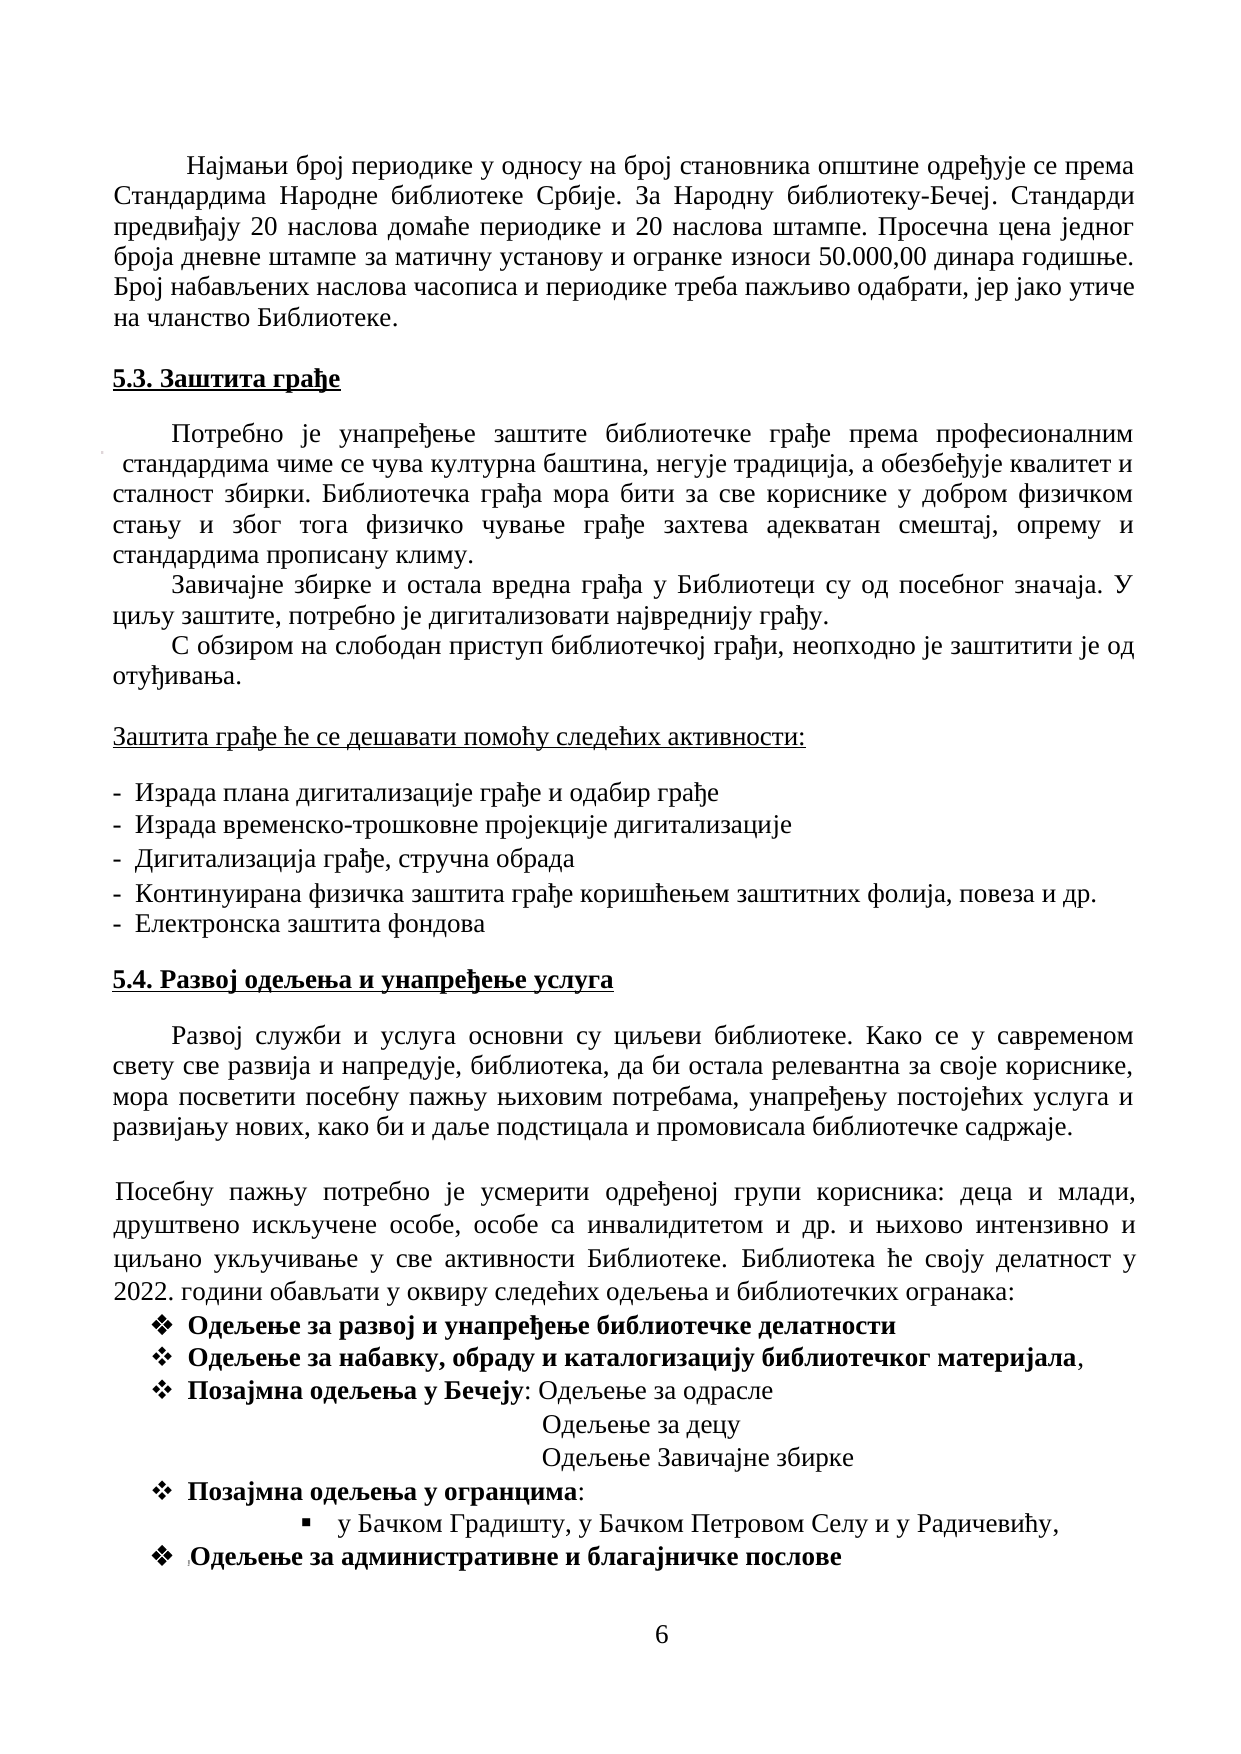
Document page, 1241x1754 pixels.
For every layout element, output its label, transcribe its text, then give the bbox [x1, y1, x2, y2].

list Одељење за административне и благајничке послове [150, 1540, 1131, 1571]
text - Електронска заштита фондова [112, 908, 1135, 938]
list Позајмна одељења у огранцима: [150, 1475, 1131, 1506]
text С обзиром на слободан приступ библиотечкој грађи, неопходно је заштитити је од отуђивања. [112, 630, 1135, 690]
text Развој служби и услуга основни су циљеви библиотеке. Како се у савременом свету све развија и напредује, библиотека, да би остала релевантна за своје кориснике, мора посветити посебну пажњу њиховим потребама, унапређењу постојећих услуга и развијању нових, како би и даље подстицала и промовисала библиотечке садржаје. [112, 1020, 1135, 1141]
text Одељење Завичајне збирке [481, 1441, 1137, 1472]
text Посебну пажњу потребно је усмерити одређеној групи корисника: деца и млади, друштвено искључене особе, особе са инвалидитетом и др. и њихово интензивно и циљано укључивање у све активности Библиотеке. Библиотека ће своју делатност у 2022. години обављати у оквиру следећих одељења и библиотечких огранака: [113, 1175, 1137, 1307]
list у Бачком Градишту, у Бачком Петровом Селу и у Радичевићу, [300, 1507, 1131, 1538]
list Позајмна одељења у Бечеју: Одељење за одрасле [150, 1374, 1131, 1405]
list Одељење за набавку, обраду и каталогизацију библиотечког материјала, [150, 1341, 1131, 1373]
text - Дигитализација грађе, стручна обрада [112, 844, 1135, 874]
text - Израда временско-трошковне пројекције дигитализације [112, 809, 1135, 839]
text - Израда плана дигитализације грађе и одабир грађе [112, 776, 1137, 807]
text Завичајне збирке и остала вредна грађа у Библиотеци су од посебног значаја. У циљу заштите, потребно је дигитализовати највреднију грађу. [112, 569, 1135, 630]
text 5.3. Заштита грађе [112, 362, 1137, 393]
text 5.4. Развој одељења и унапређење услуга [112, 963, 1137, 994]
list Одељење за развој и унапређење библиотечке делатности [150, 1309, 1131, 1340]
text - Континуирана физичка заштита грађе коришћењем заштитних фолија, повеза и др. [112, 878, 1135, 908]
text Заштита грађе ће се дешавати помоћу следећих активности: [112, 720, 1137, 751]
text Најмањи број периодике у односу на број становника општине одређује се према Стандардима Народне библиотеке Србије. За Народну библиотеку-Бечеј. Стандарди предвиђају 20 наслова домаће периодике и 20 наслова штампе. Просечна цена једног броја дневне штампе за матичну установу и огранке износи 50.000,00 динара годишње. Број набављених наслова часописа и периодике треба пажљиво одабрати, јер јако утиче на чланство Библиотеке. [113, 150, 1135, 332]
text Потребно је унапређење заштите библиотечке грађе према професионалним стандардима чиме се чува културна баштина, негује традиција, а обезбеђује квалитет и сталност збирки. Библиотечка грађа мора бити за све кориснике у добром физичком стању и због тога физичко чување грађе захтева адекватан смештај, опрему и стандардима прописану климу. [112, 418, 1135, 569]
text Одељење за децу [481, 1408, 1137, 1439]
